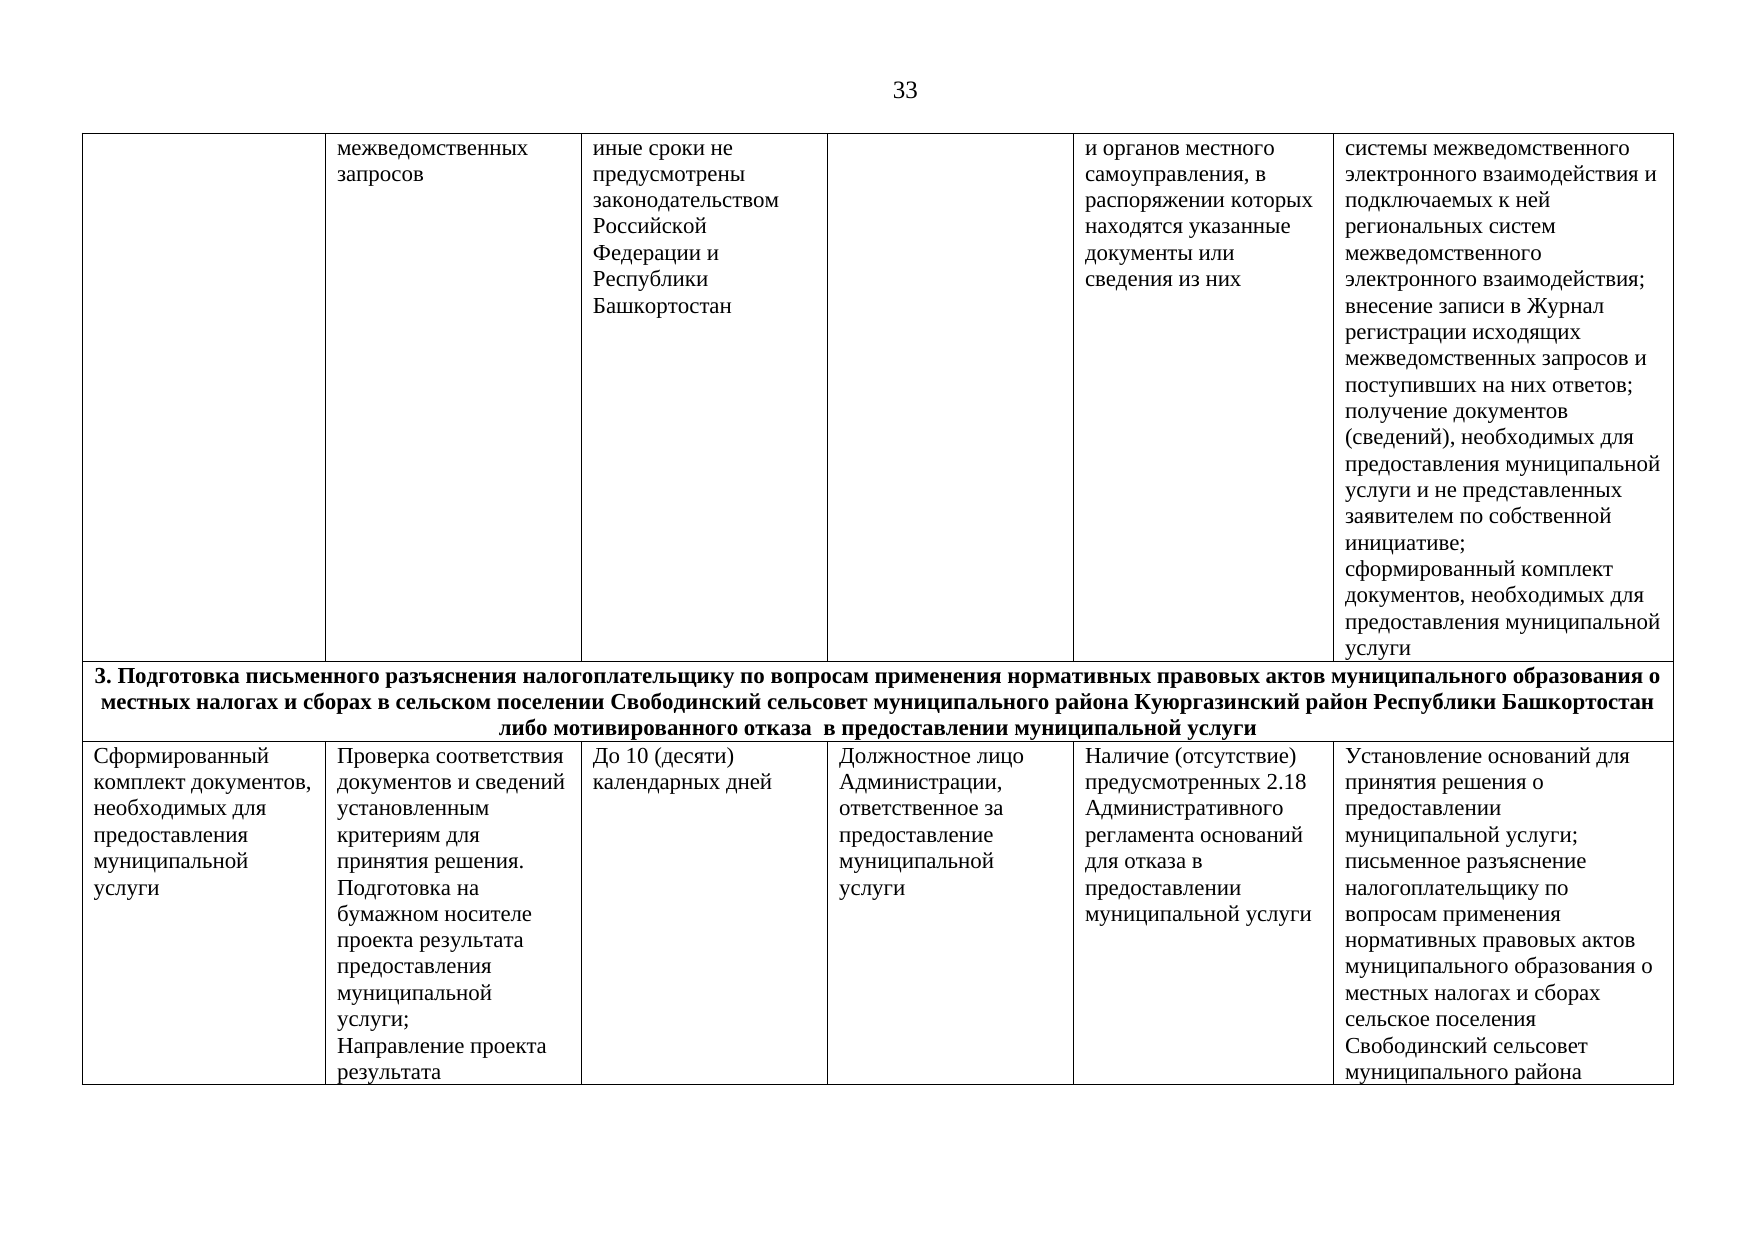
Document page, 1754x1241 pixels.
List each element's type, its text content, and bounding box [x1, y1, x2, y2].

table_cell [1334, 134, 1673, 661]
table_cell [828, 742, 1073, 1084]
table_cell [83, 742, 325, 1084]
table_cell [326, 134, 581, 661]
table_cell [326, 742, 581, 1084]
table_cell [582, 134, 827, 661]
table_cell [582, 742, 827, 1084]
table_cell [83, 134, 325, 661]
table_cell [1074, 134, 1333, 661]
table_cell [828, 134, 1073, 661]
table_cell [1074, 742, 1333, 1084]
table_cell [1334, 742, 1673, 1084]
table_cell 3. Подготовка письменного разъяснения налогоплательщику по вопросам применения нормативных правовых актов муниципального образования о местных налогах и сборах в сельском поселении Свободинский сельсовет муниципального района Куюргазинский район Республики Башкортостан либо мотивированного отказа в предоставлении муниципальной услуги [83, 662, 1673, 741]
